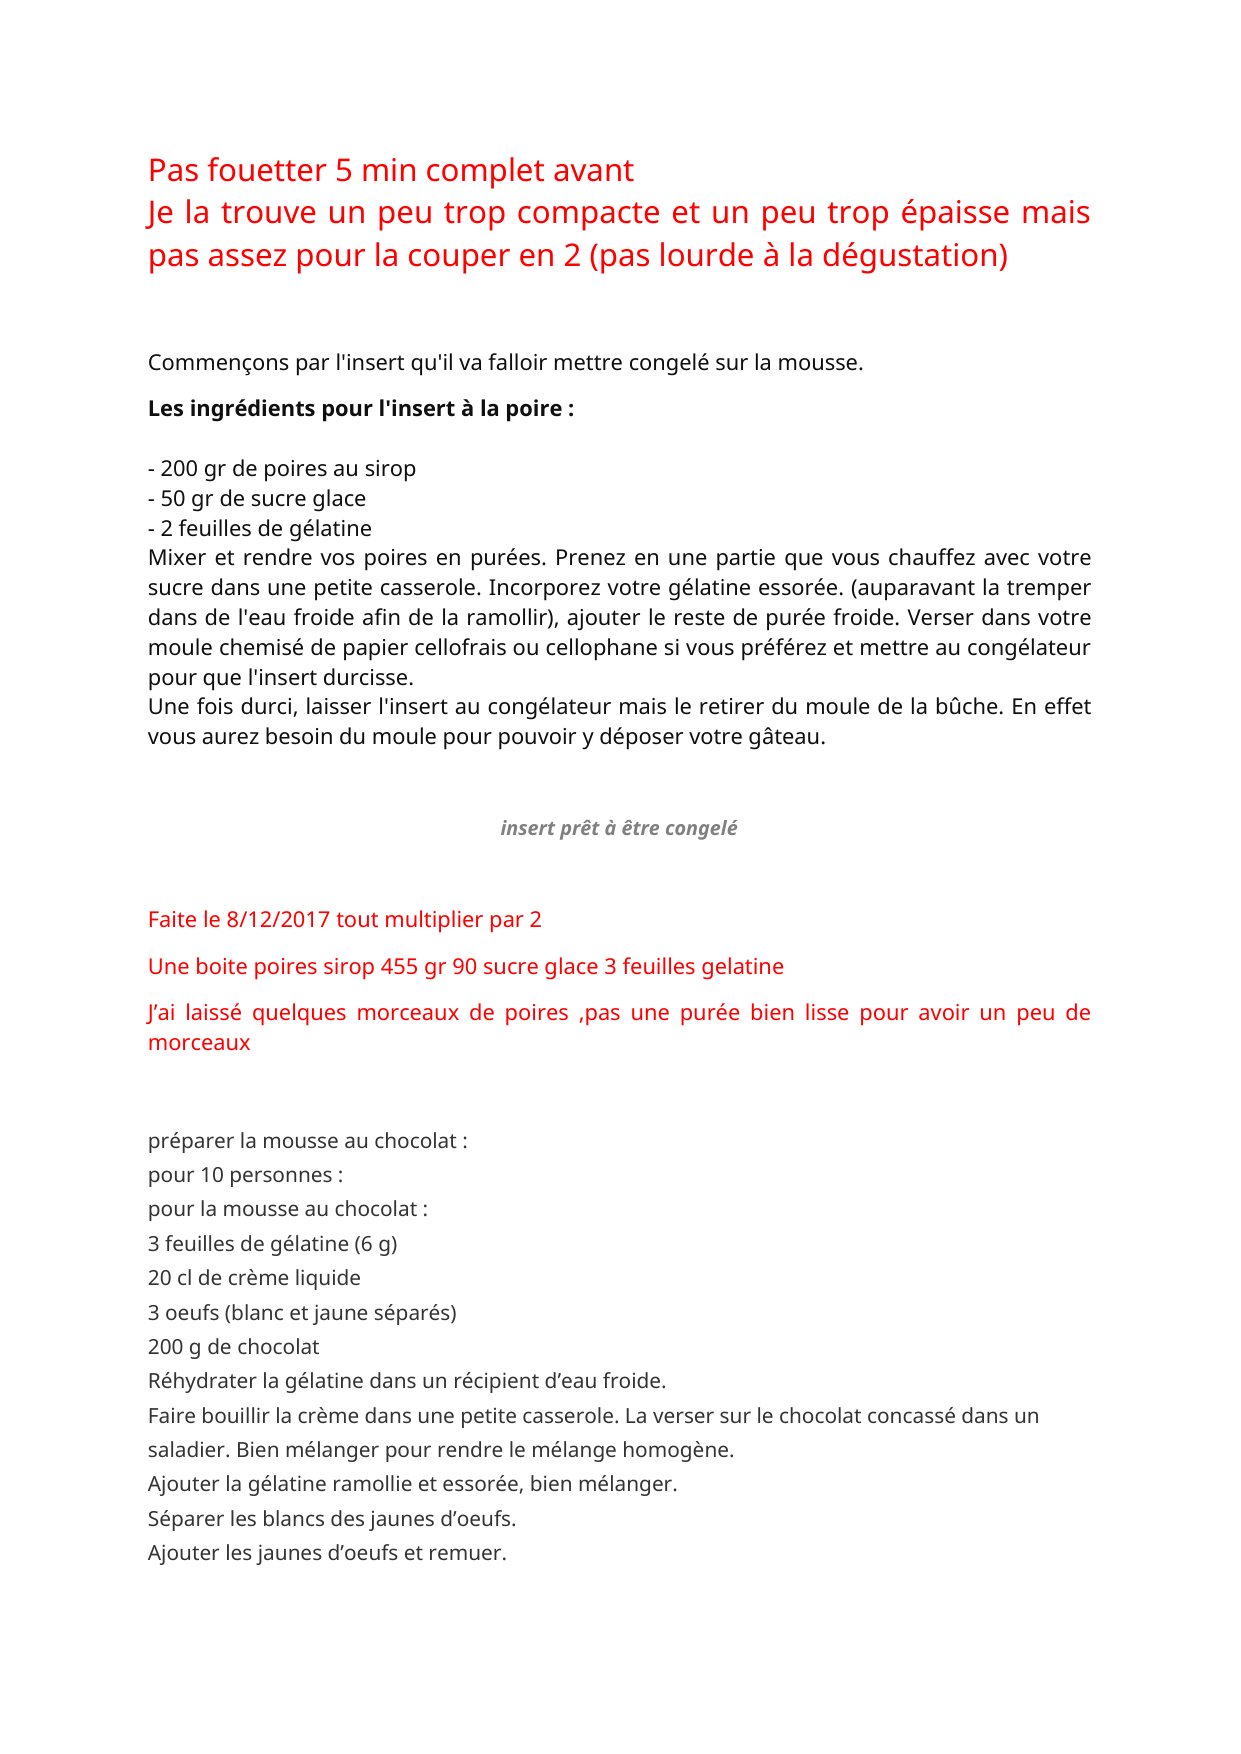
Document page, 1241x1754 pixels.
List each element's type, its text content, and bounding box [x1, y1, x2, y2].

text Les ingrédients pour l'insert à la poire : [148, 393, 1093, 423]
text Faite le 8/12/2017 tout multiplier par 2 [148, 904, 1093, 934]
text insert prêt à être congelé [148, 814, 1093, 841]
text Commençons par l'insert qu'il va falloir mettre congelé sur la mousse. [148, 347, 1093, 377]
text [148, 1154, 1093, 1567]
text Je la trouve un peu trop compacte et un peu trop épaisse mais pas assez pour la couper en 2 (pas lourde à la dégustation) [148, 190, 1093, 275]
text Une boite poires sirop 455 gr 90 sucre glace 3 feuilles gelatine [148, 951, 1093, 980]
text Pas fouetter 5 min complet avant [148, 148, 1093, 190]
text préparer la mousse au chocolat : [148, 1120, 1093, 1154]
text - 200 gr de poires au sirop [148, 453, 1093, 483]
text - 50 gr de sucre glace [148, 483, 1093, 513]
text Mixer et rendre vos poires en purées. Prenez en une partie que vous chauffez avec votre sucre dans une petite casserole. Incorporez votre gélatine essorée. (auparavant la tremper dans de l'eau froide afin de la ramollir), ajouter le reste de purée froide. Verser dans votre moule chemisé de papier cellofrais ou cellophane si vous préférez et mettre au congélateur pour que l'insert durcisse. [148, 542, 1093, 691]
text Une fois durci, laisser l'insert au congélateur mais le retirer du moule de la bûche. En effet vous aurez besoin du moule pour pouvoir y déposer votre gâteau. [148, 691, 1093, 751]
text - 2 feuilles de gélatine [148, 513, 1093, 542]
text J’ai laissé quelques morceaux de poires ,pas une purée bien lisse pour avoir un peu de morceaux [148, 997, 1093, 1057]
